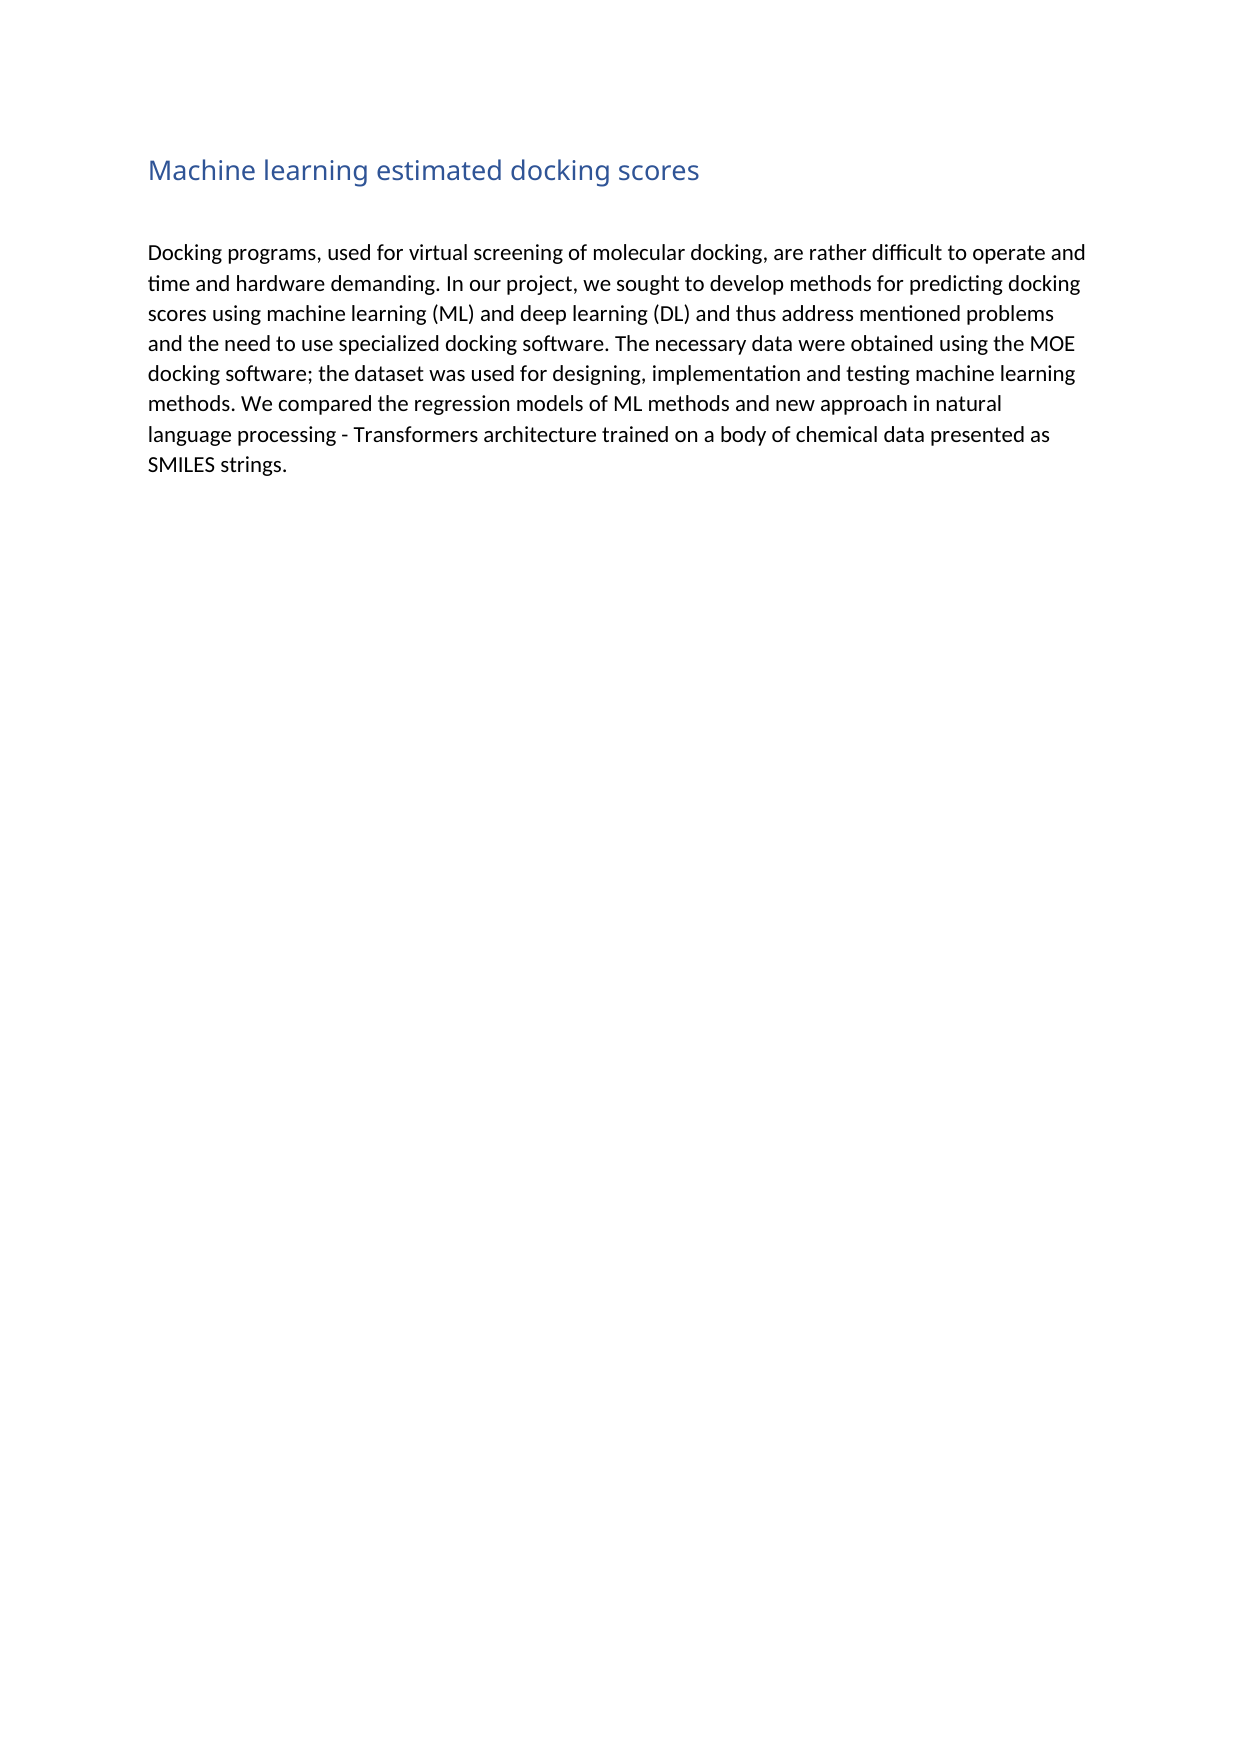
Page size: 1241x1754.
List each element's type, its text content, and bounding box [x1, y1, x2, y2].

text Docking programs, used for virtual screening of molecular docking, are rather difficult to operate and time and hardware demanding. In our project, we sought to develop methods for predicting docking scores using machine learning (ML) and deep learning (DL) and thus address mentioned problems and the need to use specialized docking software. The necessary data were obtained using the MOE docking software; the dataset was used for designing, implementation and testing machine learning methods. We compared the regression models of ML methods and new approach in natural language processing - Transformers architecture trained on a body of chemical data presented as SMILES strings. [148, 238, 1093, 478]
subtitle Machine learning estimated docking scores [148, 152, 1093, 189]
